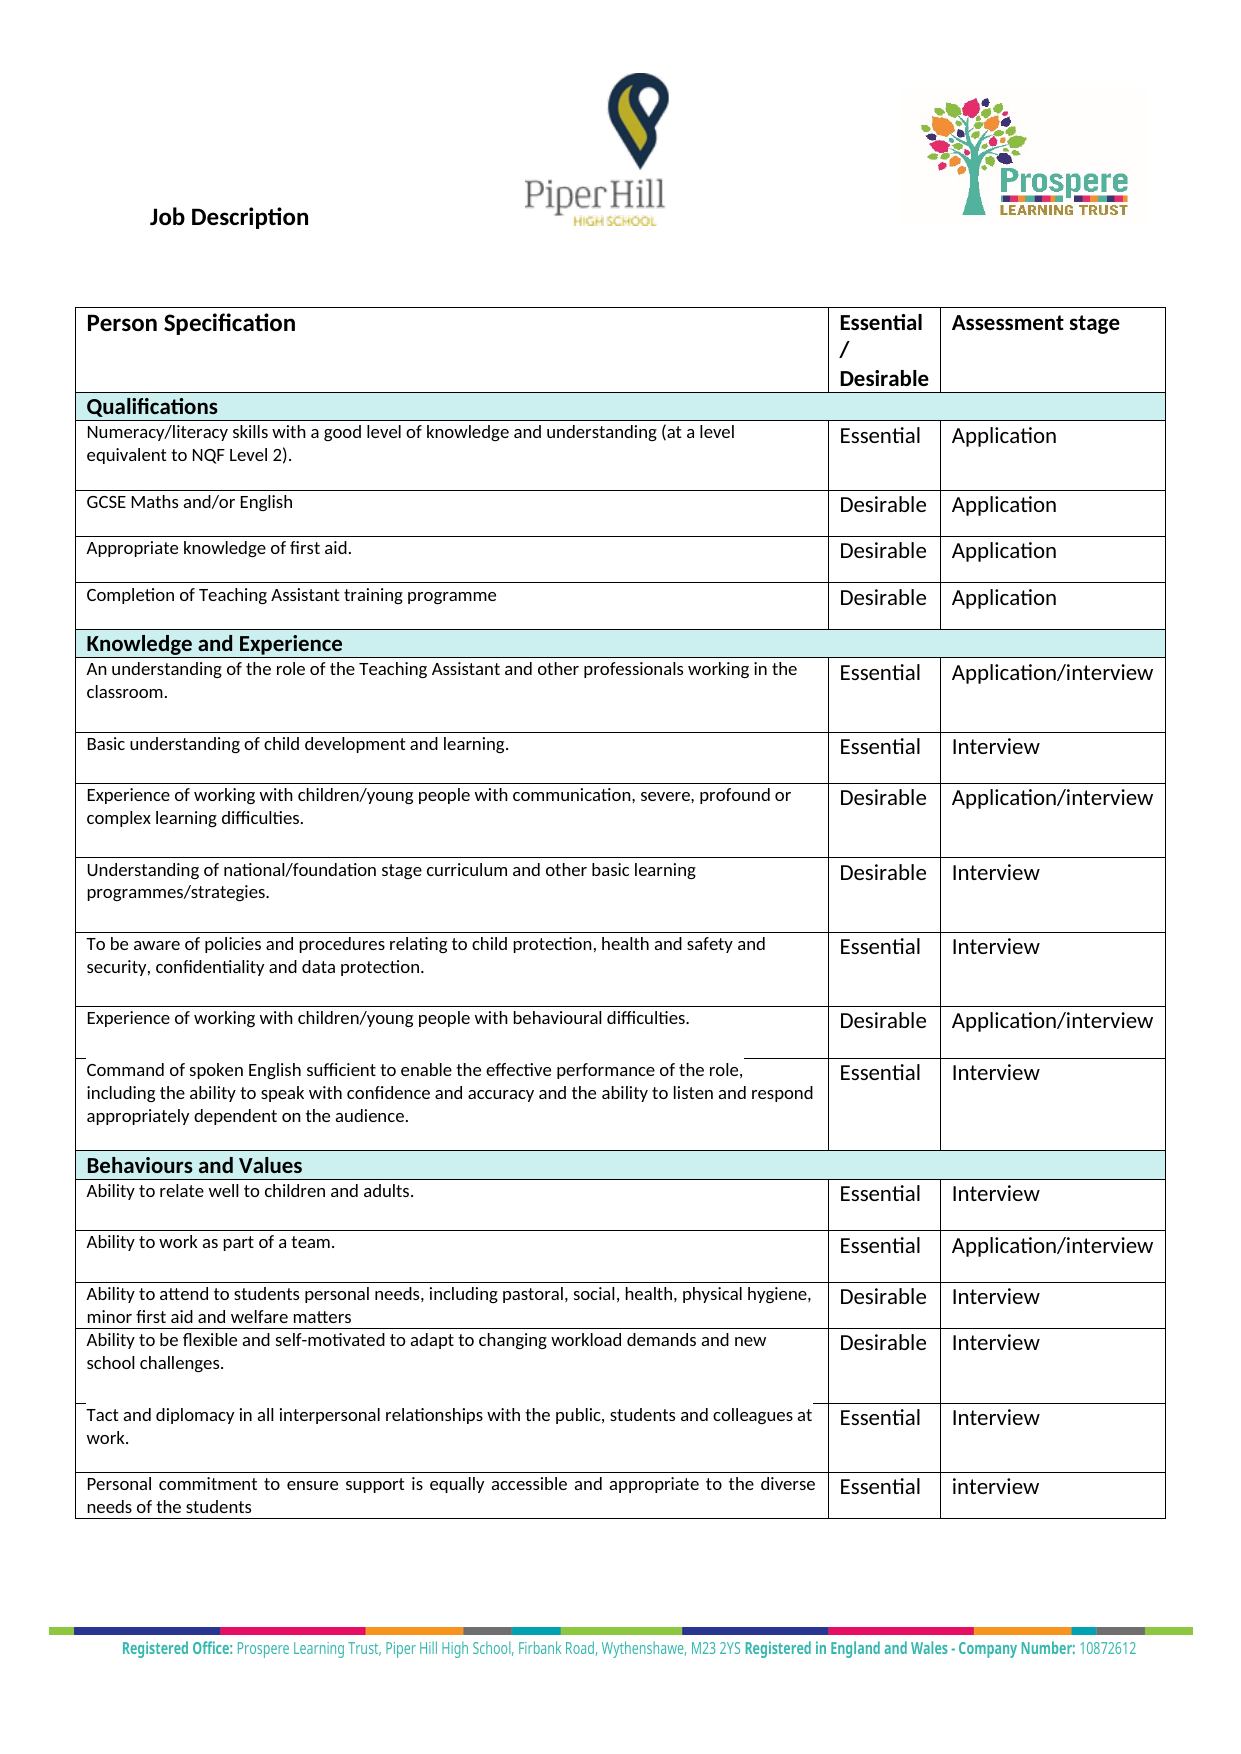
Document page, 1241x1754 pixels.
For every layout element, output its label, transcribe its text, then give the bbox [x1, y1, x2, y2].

table_header Essential / Desirable [829, 308, 940, 392]
table_cell An understanding of the role of the Teaching Assistant and other professionals working in the classroom. [76, 658, 828, 731]
table_cell Desirable [829, 491, 940, 536]
table_cell Desirable [829, 1283, 940, 1328]
table_cell Knowledge and Experience [76, 630, 1165, 657]
table_cell Interview [941, 1059, 1165, 1150]
table_cell Numeracy/literacy skills with a good level of knowledge and understanding (at a level equivalent to NQF Level 2). [76, 421, 828, 489]
table_cell Qualifications [76, 393, 1165, 420]
table_cell Desirable [829, 858, 940, 932]
table_header Assessment stage [941, 308, 1165, 392]
table_cell Interview [941, 733, 1165, 783]
table_cell Application [941, 583, 1165, 628]
table_cell Interview [941, 858, 1165, 932]
table_cell Application/interview [941, 784, 1165, 857]
table_cell Desirable [829, 1007, 940, 1057]
table_cell Application/interview [941, 1231, 1165, 1282]
table_cell Interview [941, 1283, 1165, 1328]
table_cell Desirable [829, 583, 940, 628]
table_cell Essential [829, 421, 940, 489]
table_cell Application [941, 537, 1165, 582]
table_cell Completion of Teaching Assistant training programme [76, 583, 828, 628]
table_cell Tact and diplomacy in all interpersonal relationships with the public, students and colleagues at work. [76, 1404, 828, 1472]
table_cell Essential [829, 1231, 940, 1282]
table_cell Essential [829, 1059, 940, 1150]
picture [47, 1627, 1193, 1635]
table_cell Desirable [829, 1329, 940, 1402]
table_cell Essential [829, 1404, 940, 1472]
table_cell interview [941, 1473, 1165, 1518]
table_cell Application [941, 491, 1165, 536]
table_cell Command of spoken English sufficient to enable the effective performance of the role, including the ability to speak with confidence and accuracy and the ability to listen and respond appropriately dependent on the audience. [76, 1059, 828, 1150]
table_cell Interview [941, 1404, 1165, 1472]
picture [525, 73, 669, 226]
table_cell Personal commitment to ensure support is equally accessible and appropriate to the diverse needs of the students [76, 1473, 828, 1518]
table_cell Interview [941, 933, 1165, 1006]
table_cell Essential [829, 733, 940, 783]
table_cell Understanding of national/foundation stage curriculum and other basic learning programmes/strategies. [76, 858, 828, 932]
table_cell Experience of working with children/young people with behavioural difficulties. [76, 1007, 828, 1057]
table_cell Basic understanding of child development and learning. [76, 733, 828, 783]
table_cell Essential [829, 658, 940, 731]
table_cell GCSE Maths and/or English [76, 491, 828, 536]
table_cell Behaviours and Values [76, 1151, 1165, 1179]
table_cell Essential [829, 1473, 940, 1518]
table_cell Desirable [829, 537, 940, 582]
table_cell Application [941, 421, 1165, 489]
table_cell To be aware of policies and procedures relating to child protection, health and safety and security, confidentiality and data protection. [76, 933, 828, 1006]
table_cell Desirable [829, 784, 940, 857]
picture [900, 86, 1147, 226]
table_cell Ability to relate well to children and adults. [76, 1180, 828, 1230]
table_cell Essential [829, 933, 940, 1006]
table_cell Essential [829, 1180, 940, 1230]
table_cell Interview [941, 1180, 1165, 1230]
table_cell Interview [941, 1329, 1165, 1402]
table_cell Experience of working with children/young people with communication, severe, profound or complex learning difficulties. [76, 784, 828, 857]
table_cell Ability to work as part of a team. [76, 1231, 828, 1282]
table_cell Application/interview [941, 658, 1165, 731]
table_cell Ability to attend to students personal needs, including pastoral, social, health, physical hygiene, minor first aid and welfare matters [76, 1283, 828, 1328]
table_cell Ability to be flexible and self-motivated to adapt to changing workload demands and new school challenges. [76, 1329, 828, 1402]
table_cell Application/interview [941, 1007, 1165, 1057]
table_header Person Specification [76, 308, 828, 392]
table_cell Appropriate knowledge of first aid. [76, 537, 828, 582]
